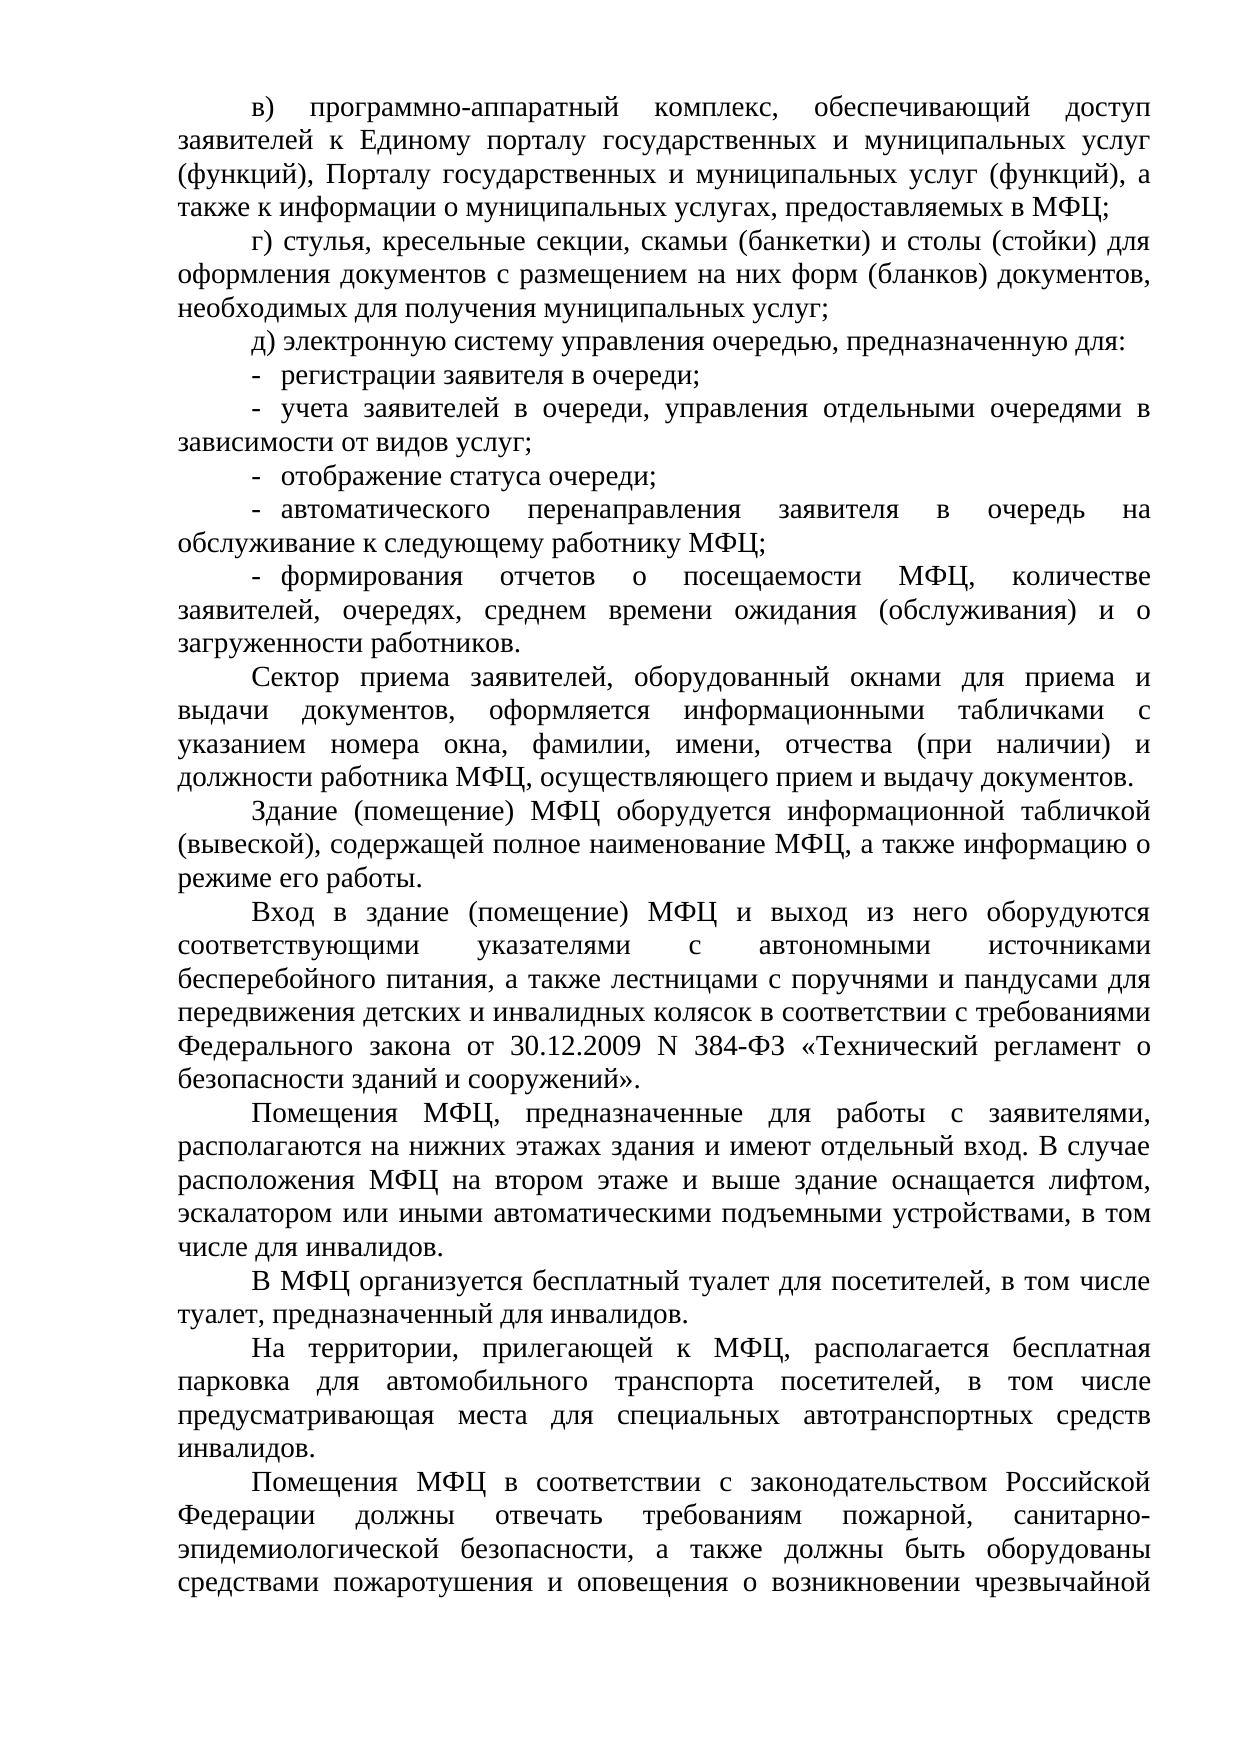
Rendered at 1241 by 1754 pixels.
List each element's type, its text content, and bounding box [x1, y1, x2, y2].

list учета заявителей в очереди, управления отдельными очередями в зависимости от видов услуг; [177, 391, 1152, 458]
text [177, 1464, 1152, 1598]
text Вход в здание (помещение) МФЦ и выход из него оборудуются соответствующими указателями с автономными источниками бесперебойного питания, а также лестницами с поручнями и пандусами для передвижения детских и инвалидных колясок в соответствии с требованиями Федерального закона от 30.12.2009 N 384-ФЗ «Технический регламент о безопасности зданий и сооружений». [177, 894, 1152, 1095]
list формирования отчетов о посещаемости МФЦ, количестве заявителей, очередях, среднем времени ожидания (обслуживания) и о загруженности работников. [177, 558, 1152, 659]
text На территории, прилегающей к МФЦ, располагается бесплатная парковка для автомобильного транспорта посетителей, в том числе предусматривающая места для специальных автотранспортных средств инвалидов. [177, 1330, 1152, 1464]
list автоматического перенаправления заявителя в очередь на обслуживание к следующему работнику МФЦ; [177, 491, 1152, 558]
text В МФЦ организуется бесплатный туалет для посетителей, в том числе туалет, предназначенный для инвалидов. [177, 1263, 1152, 1330]
text г) стулья, кресельные секции, скамьи (банкетки) и столы (стойки) для оформления документов с размещением на них форм (бланков) документов, необходимых для получения муниципальных услуг; [177, 223, 1152, 323]
list регистрации заявителя в очереди; [177, 357, 1152, 391]
text д) электронную систему управления очередью, предназначенную для: [177, 323, 1152, 357]
text Помещения МФЦ, предназначенные для работы с заявителями, располагаются на нижних этажах здания и имеют отдельный вход. В случае расположения МФЦ на втором этаже и выше здание оснащается лифтом, эскалатором или иными автоматическими подъемными устройствами, в том числе для инвалидов. [177, 1095, 1152, 1263]
list отображение статуса очереди; [177, 458, 1152, 491]
text Сектор приема заявителей, оборудованный окнами для приема и выдачи документов, оформляется информационными табличками с указанием номера окна, фамилии, имени, отчества (при наличии) и должности работника МФЦ, осуществляющего прием и выдачу документов. [177, 659, 1152, 793]
text Здание (помещение) МФЦ оборудуется информационной табличкой (вывеской), содержащей полное наименование МФЦ, а также информацию о режиме его работы. [177, 793, 1152, 894]
text в) программно-аппаратный комплекс, обеспечивающий доступ заявителей к Единому порталу государственных и муниципальных услуг (функций), Порталу государственных и муниципальных услуг (функций), а также к информации о муниципальных услугах, предоставляемых в МФЦ; [177, 89, 1152, 223]
